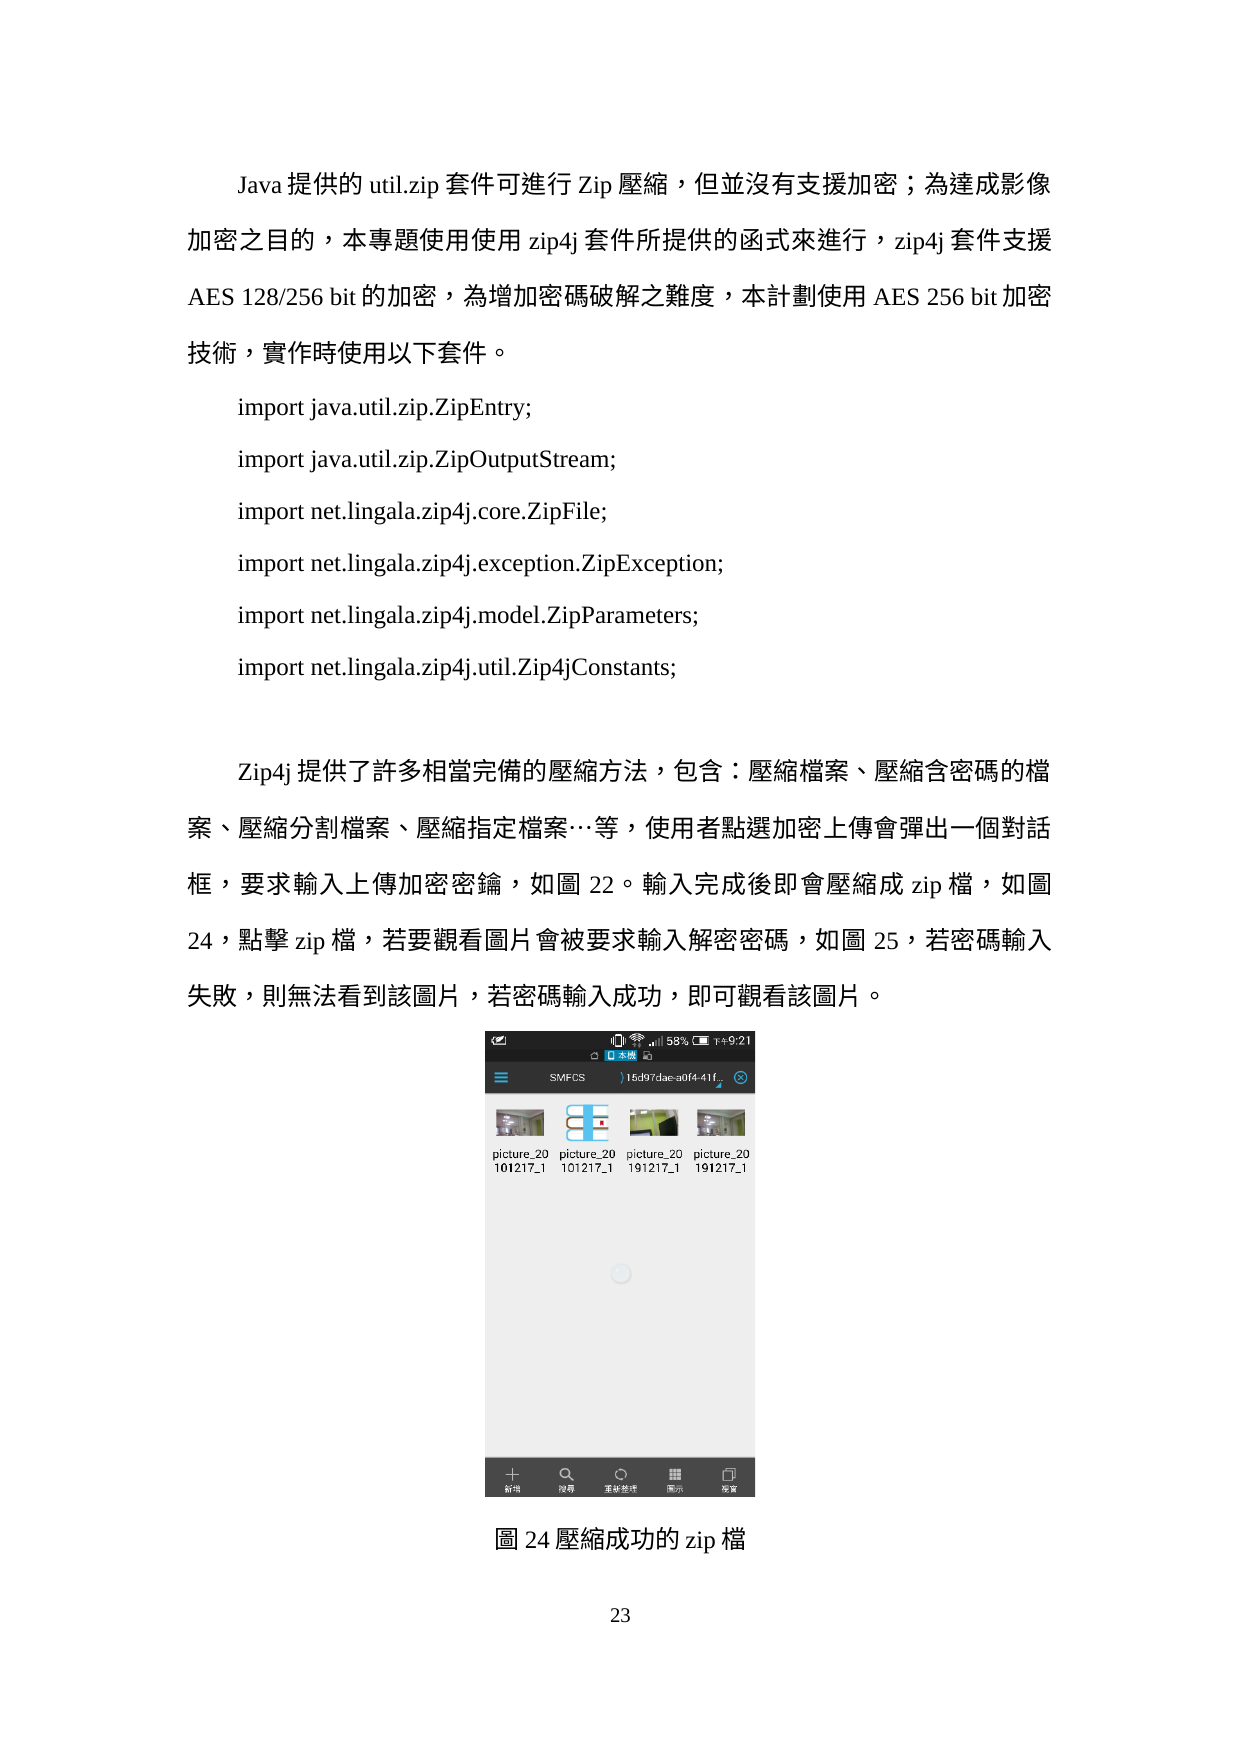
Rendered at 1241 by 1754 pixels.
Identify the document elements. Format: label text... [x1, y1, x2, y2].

text import java.util.zip.ZipOutputStream; [187, 440, 1053, 477]
text import net.lingala.zip4j.util.Zip4jConstants; [187, 647, 1053, 685]
text Zip4j提供了許多相當完備的壓縮方法，包含：壓縮檔案、壓縮含密碼的檔案、壓縮分割檔案、壓縮指定檔案…等，使用者點選加密上傳會彈出一個對話框，要求輸入上傳加密密鑰，如圖22。輸入完成後即會壓縮成zip檔，如圖24，點擊zip檔，若要觀看圖片會被要求輸入解密密碼，如圖25，若密碼輸入失敗，則無法看到該圖片，若密碼輸入成功，即可觀看該圖片。 [187, 751, 1053, 1014]
text import java.util.zip.ZipEntry; [187, 388, 1053, 426]
text import net.lingala.zip4j.model.ZipParameters; [187, 596, 1053, 633]
text 圖24 壓縮成功的zip檔 [187, 1519, 1053, 1557]
text import net.lingala.zip4j.core.ZipFile; [187, 492, 1053, 529]
text import net.lingala.zip4j.exception.ZipException; [187, 544, 1053, 581]
text Java提供的util.zip套件可進行Zip壓縮，但並沒有支援加密；為達成影像加密之目的，本專題使用使用zip4j套件所提供的函式來進行，zip4j套件支援AES 128/256 bit的加密，為增加密碼破解之難度，本計劃使用AES 256 bit加密技術，實作時使用以下套件。 [187, 164, 1053, 370]
picture [485, 1031, 755, 1497]
